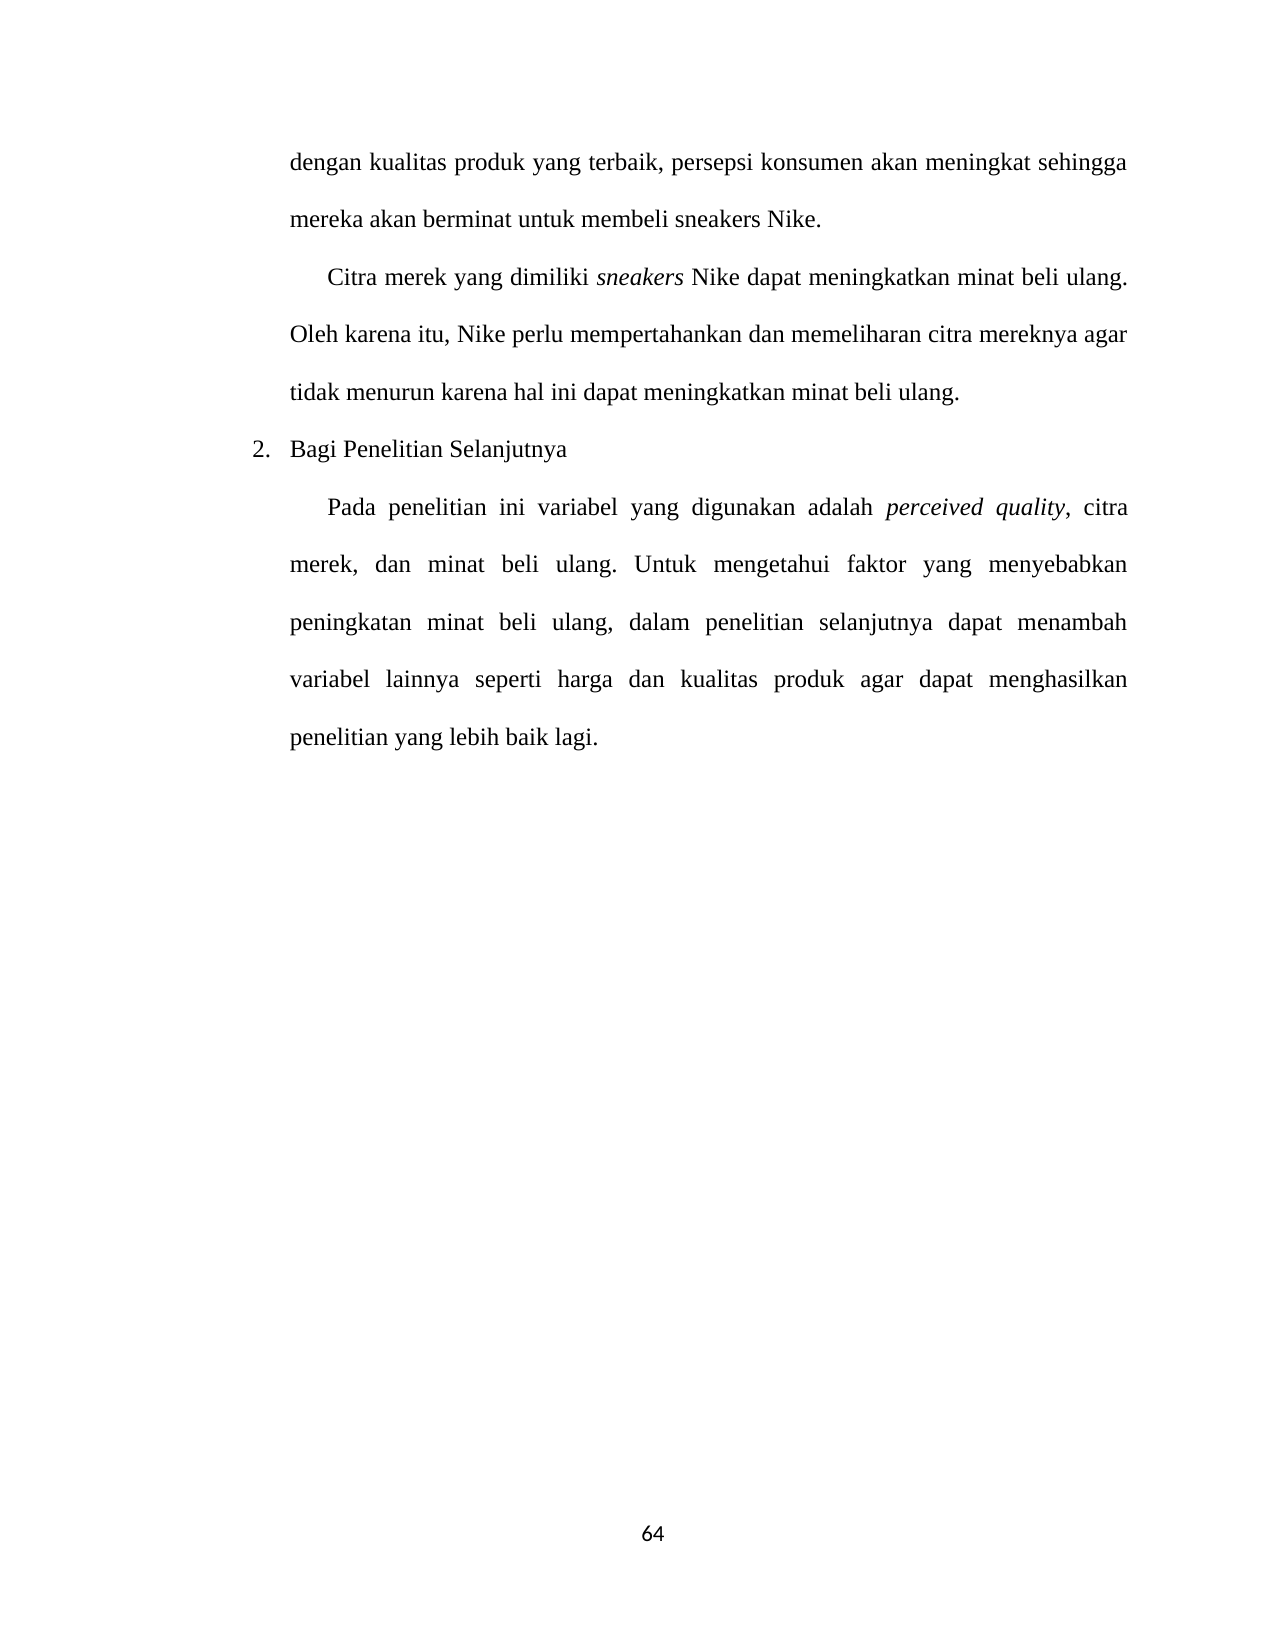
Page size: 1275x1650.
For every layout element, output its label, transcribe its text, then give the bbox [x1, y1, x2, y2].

list Pada penelitian ini variabel yang digunakan adalah perceived quality, citra merek, dan minat beli ulang. Untuk mengetahui faktor yang menyebabkan peningkatan minat beli ulang, dalam penelitian selanjutnya dapat menambah variabel lainnya seperti harga dan kualitas produk agar dapat menghasilkan penelitian yang lebih baik lagi. [289, 492, 1128, 676]
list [289, 147, 1128, 233]
list Citra merek yang dimiliki sneakers Nike dapat meningkatkan minat beli ulang. Oleh karena itu, Nike perlu mempertahankan dan memeliharan citra mereknya agar tidak menurun karena hal ini dapat meningkatkan minat beli ulang. [289, 262, 1128, 406]
list Pada penelitian ini variabel yang digunakan adalah perceived quality, citra merek, dan minat beli ulang. Untuk mengetahui faktor yang menyebabkan peningkatan minat beli ulang, dalam penelitian selanjutnya dapat menambah variabel lainnya seperti harga dan kualitas produk agar dapat menghasilkan penelitian yang lebih baik lagi. [289, 677, 1128, 751]
list Bagi Penelitian Selanjutnya [252, 434, 1128, 463]
